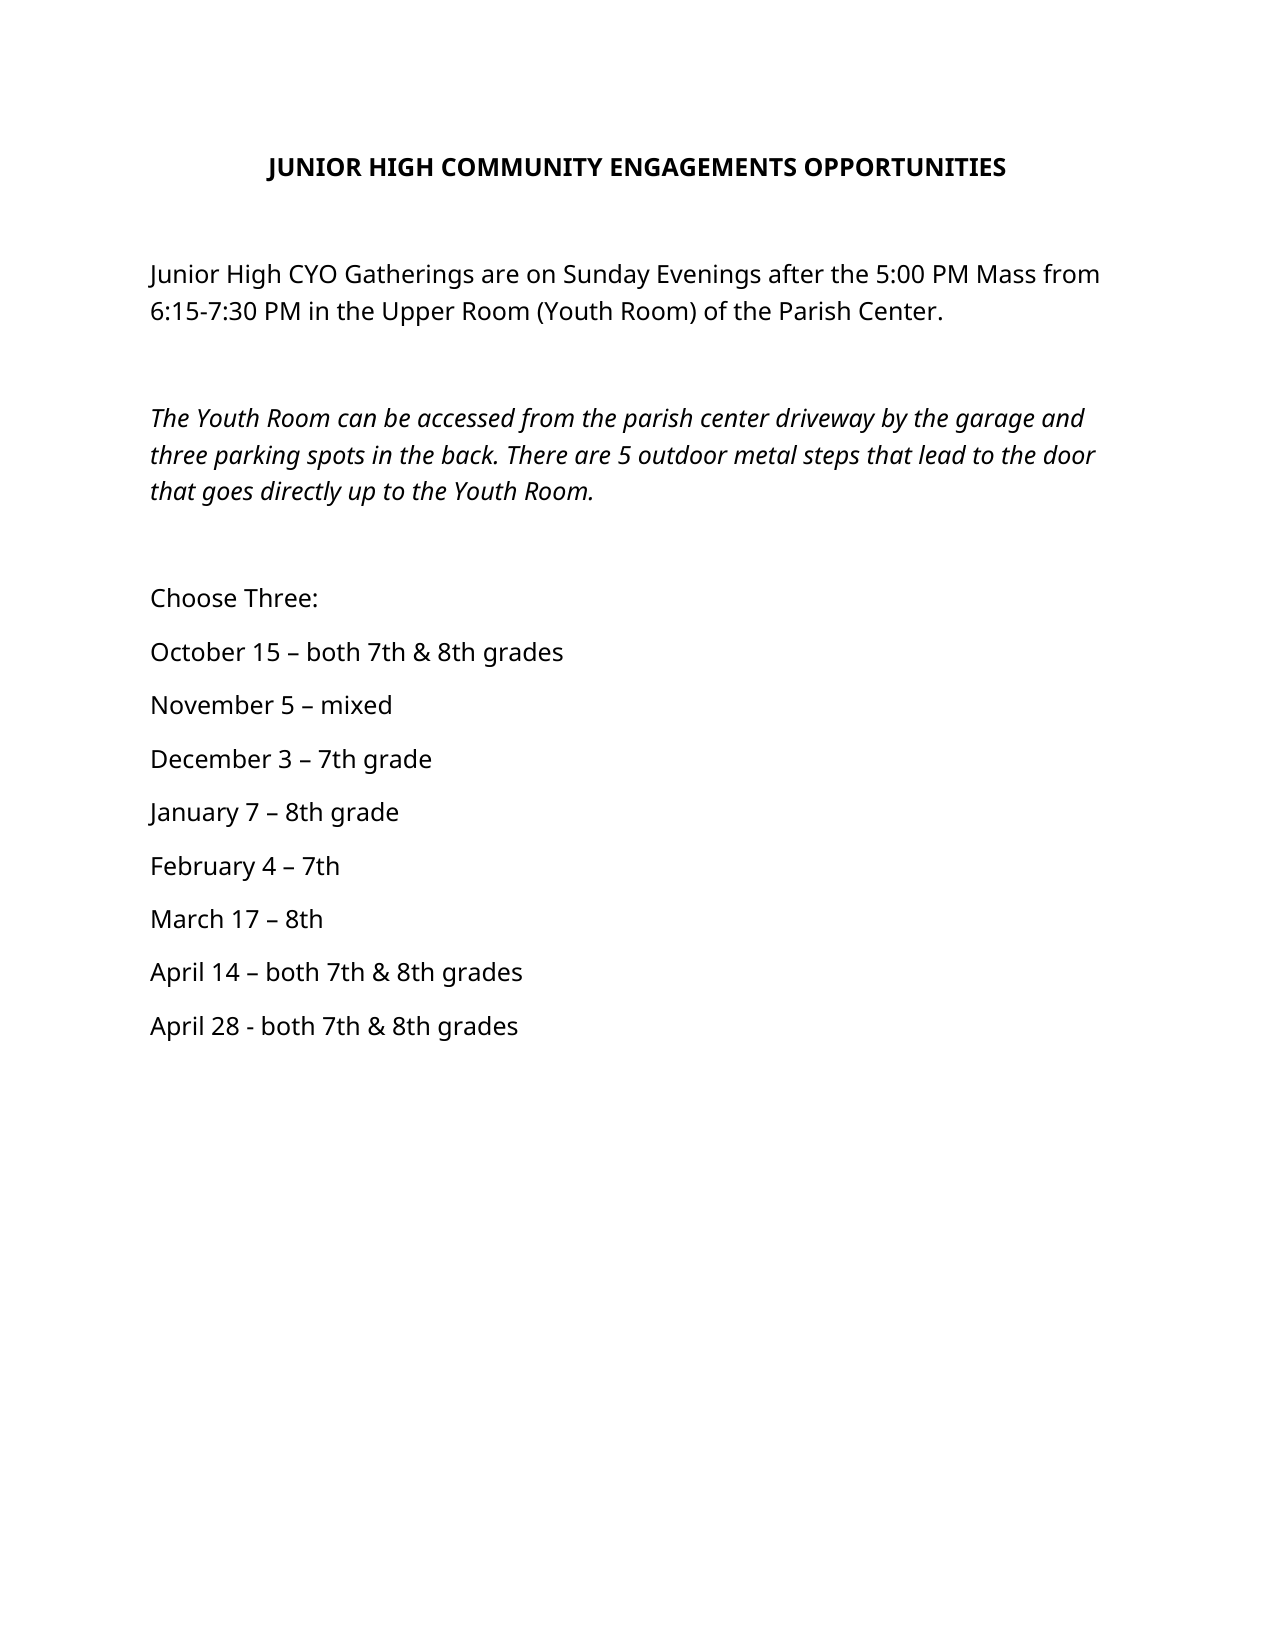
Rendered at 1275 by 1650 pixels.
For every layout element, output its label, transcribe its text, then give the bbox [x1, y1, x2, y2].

text Choose Three: [150, 581, 1125, 615]
text Junior High CYO Gatherings are on Sunday Evenings after the 5:00 PM Mass from 6:15-7:30 PM in the Upper Room (Youth Room) of the Parish Center. [150, 257, 1125, 328]
text The Youth Room can be accessed from the parish center driveway by the garage and three parking spots in the back. There are 5 outdoor metal steps that lead to the door that goes directly up to the Youth Room. [150, 401, 1125, 508]
text JUNIOR HIGH COMMUNITY ENGAGEMENTS OPPORTUNITIES [150, 150, 1125, 184]
text April 28 - both 7th & 8th grades [150, 1008, 1125, 1042]
text December 3 – 7th grade [150, 741, 1125, 775]
text November 5 – mixed [150, 688, 1125, 722]
text February 4 – 7th [150, 848, 1125, 882]
text October 15 – both 7th & 8th grades [150, 634, 1125, 668]
text April 14 – both 7th & 8th grades [150, 955, 1125, 989]
text January 7 – 8th grade [150, 795, 1125, 829]
text March 17 – 8th [150, 902, 1125, 936]
